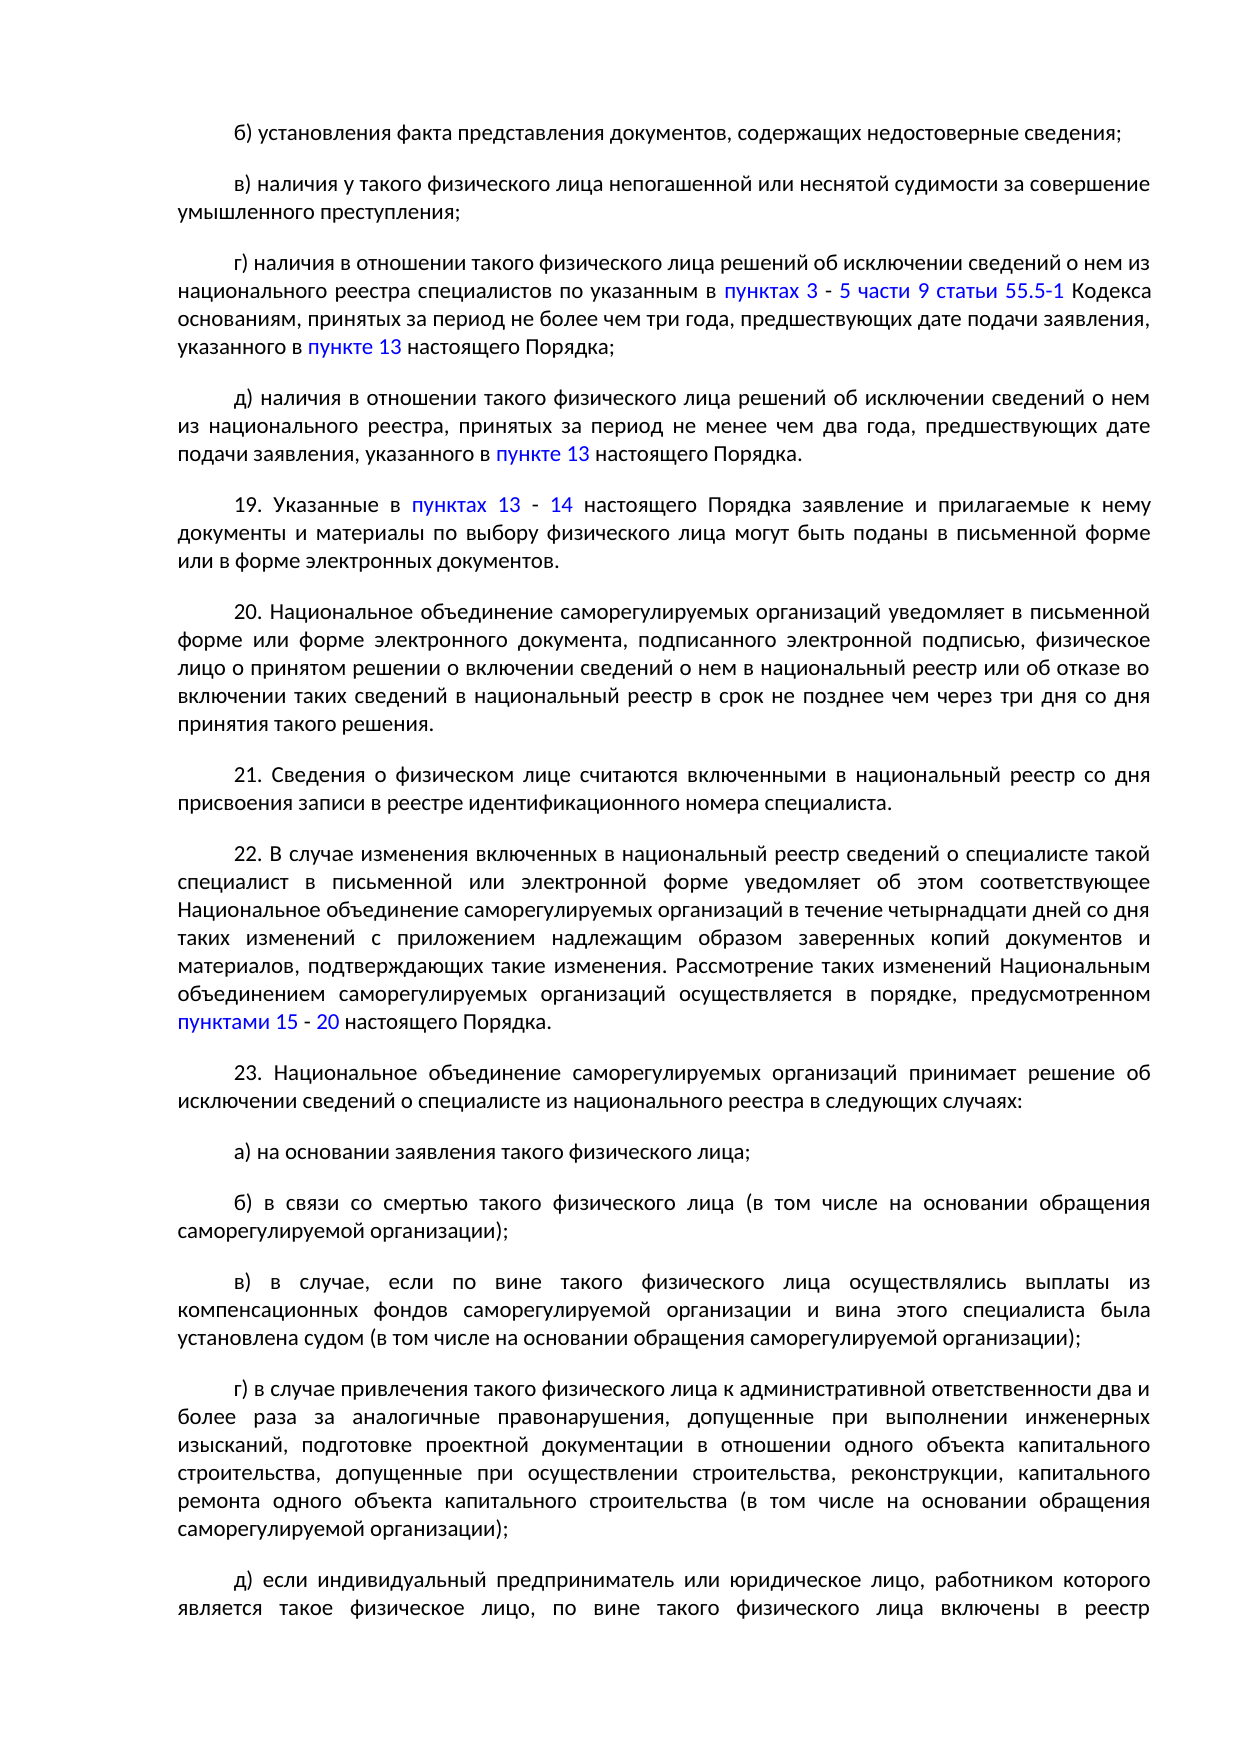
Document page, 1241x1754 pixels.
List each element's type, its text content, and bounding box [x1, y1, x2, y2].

text г) в случае привлечения такого физического лица к административной ответственности два и более раза за аналогичные правонарушения, допущенные при выполнении инженерных изысканий, подготовке проектной документации в отношении одного объекта капитального строительства, допущенные при осуществлении строительства, реконструкции, капитального ремонта одного объекта капитального строительства (в том числе на основании обращения саморегулируемой организации); [177, 1374, 1152, 1542]
text б) установления факта представления документов, содержащих недостоверные сведения; [177, 118, 1152, 146]
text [177, 1565, 1152, 1621]
text б) в связи со смертью такого физического лица (в том числе на основании обращения саморегулируемой организации); [177, 1188, 1152, 1244]
text в) в случае, если по вине такого физического лица осуществлялись выплаты из компенсационных фондов саморегулируемой организации и вина этого специалиста была установлена судом (в том числе на основании обращения саморегулируемой организации); [177, 1267, 1152, 1351]
text 22. В случае изменения включенных в национальный реестр сведений о специалисте такой специалист в письменной или электронной форме уведомляет об этом соответствующее Национальное объединение саморегулируемых организаций в течение четырнадцати дней со дня таких изменений с приложением надлежащим образом заверенных копий документов и материалов, подтверждающих такие изменения. Рассмотрение таких изменений Национальным объединением саморегулируемых организаций осуществляется в порядке, предусмотренном пунктами 15 - 20 настоящего Порядка. [177, 839, 1152, 1035]
text 23. Национальное объединение саморегулируемых организаций принимает решение об исключении сведений о специалисте из национального реестра в следующих случаях: [177, 1058, 1152, 1114]
text д) наличия в отношении такого физического лица решений об исключении сведений о нем из национального реестра, принятых за период не менее чем два года, предшествующих дате подачи заявления, указанного в пункте 13 настоящего Порядка. [177, 383, 1152, 467]
text а) на основании заявления такого физического лица; [177, 1137, 1152, 1165]
text в) наличия у такого физического лица непогашенной или неснятой судимости за совершение умышленного преступления; [177, 169, 1152, 225]
text 19. Указанные в пунктах 13 - 14 настоящего Порядка заявление и прилагаемые к нему документы и материалы по выбору физического лица могут быть поданы в письменной форме или в форме электронных документов. [177, 490, 1152, 574]
text 21. Сведения о физическом лице считаются включенными в национальный реестр со дня присвоения записи в реестре идентификационного номера специалиста. [177, 760, 1152, 816]
text 20. Национальное объединение саморегулируемых организаций уведомляет в письменной форме или форме электронного документа, подписанного электронной подписью, физическое лицо о принятом решении о включении сведений о нем в национальный реестр или об отказе во включении таких сведений в национальный реестр в срок не позднее чем через три дня со дня принятия такого решения. [177, 597, 1152, 737]
text г) наличия в отношении такого физического лица решений об исключении сведений о нем из национального реестра специалистов по указанным в пунктах 3 - 5 части 9 статьи 55.5-1 Кодекса основаниям, принятых за период не более чем три года, предшествующих дате подачи заявления, указанного в пункте 13 настоящего Порядка; [177, 248, 1152, 360]
